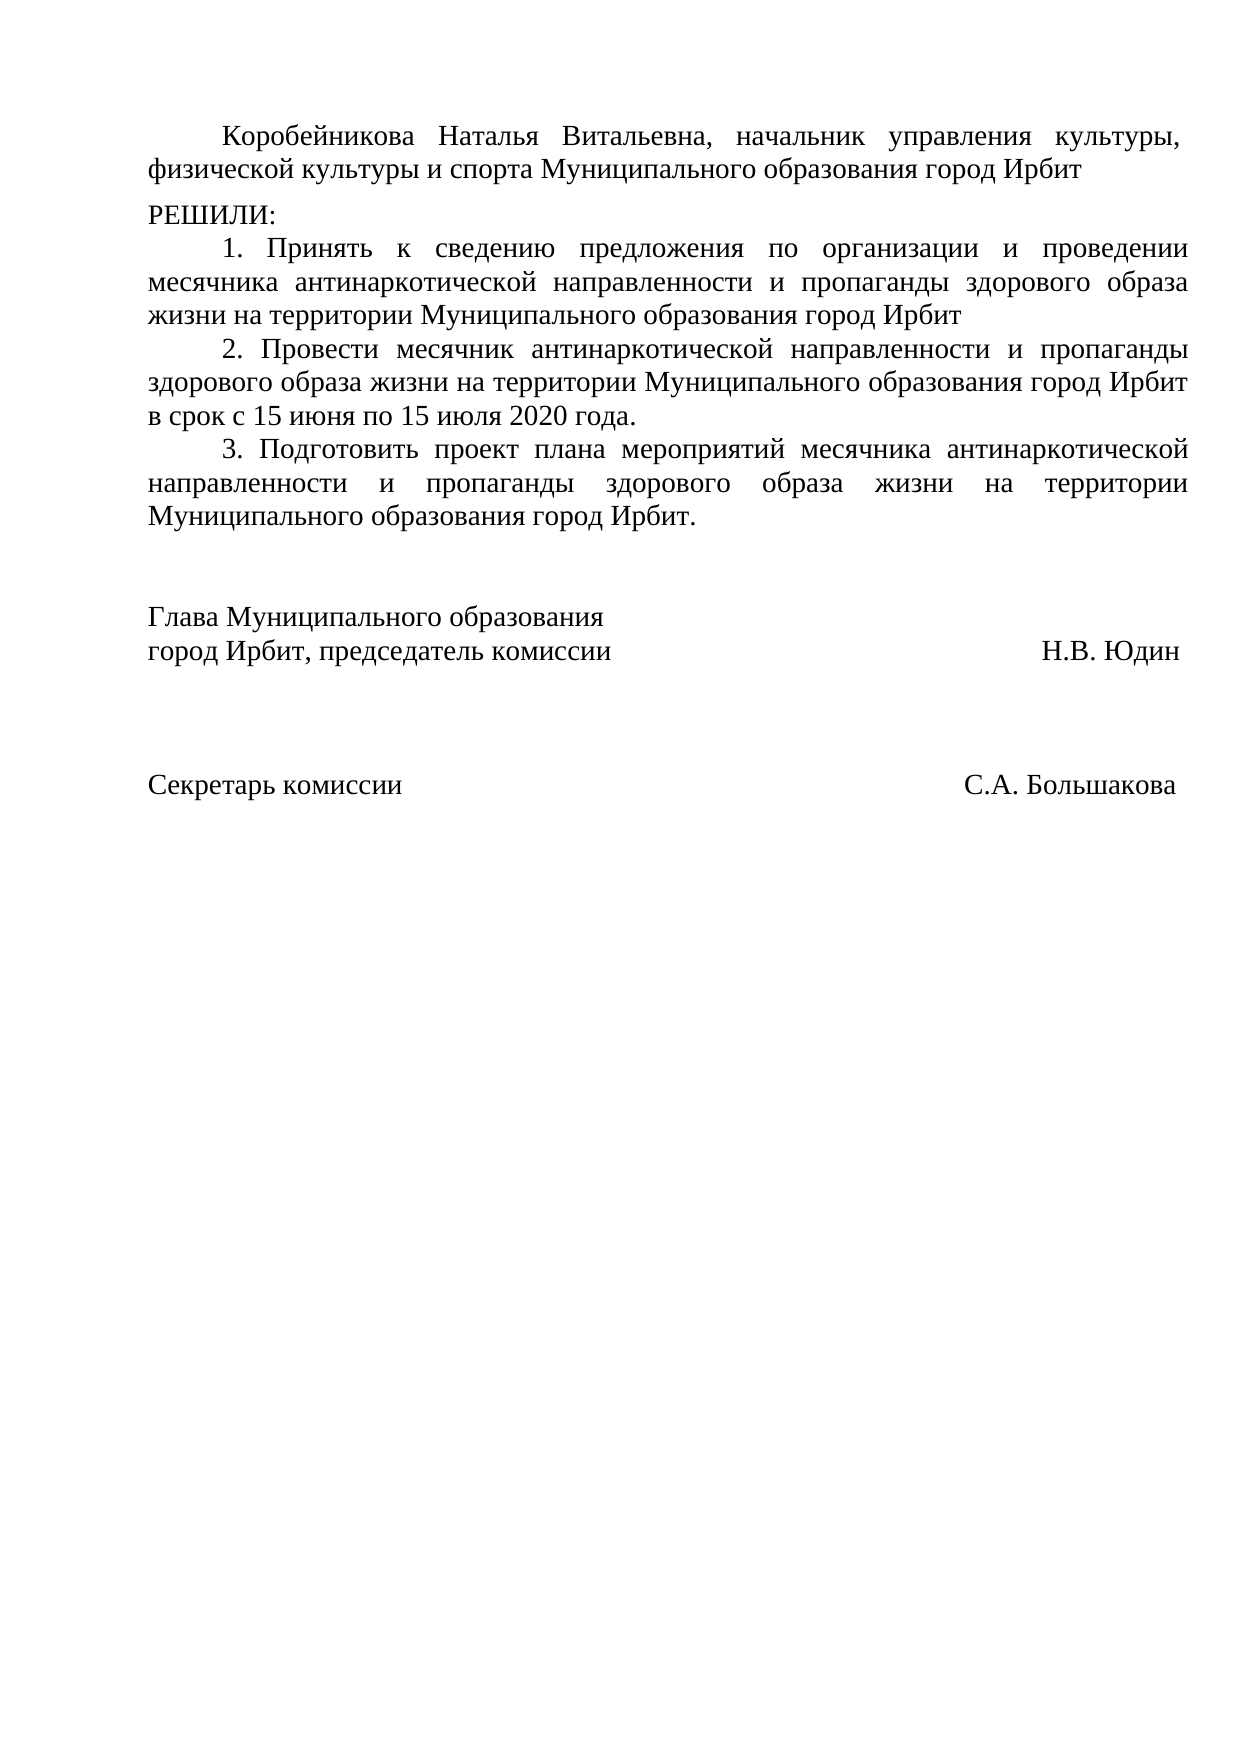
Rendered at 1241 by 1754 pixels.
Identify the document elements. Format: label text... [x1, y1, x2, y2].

text 1. Принять к сведению предложения по организации и проведении месячника антинаркотической направленности и пропаганды здорового образа жизни на территории Муниципального образования город Ирбит [148, 230, 1189, 331]
text Коробейникова Наталья Витальевна, начальник управления культуры, физической культуры и спорта Муниципального образования город Ирбит [148, 118, 1181, 185]
text город Ирбит, председатель комиссии Н.В. Юдин [148, 633, 1181, 666]
text 2. Провести месячник антинаркотической направленности и пропаганды здорового образа жизни на территории Муниципального образования город Ирбит в срок с 15 июня по 15 июля 2020 года. [148, 331, 1189, 431]
text РЕШИЛИ: [148, 198, 1189, 230]
text Глава Муниципального образования [148, 599, 1189, 633]
text 3. Подготовить проект плана мероприятий месячника антинаркотической направленности и пропаганды здорового образа жизни на территории Муниципального образования город Ирбит. [148, 431, 1189, 532]
text Секретарь комиссии С.А. Большакова [148, 767, 1181, 800]
